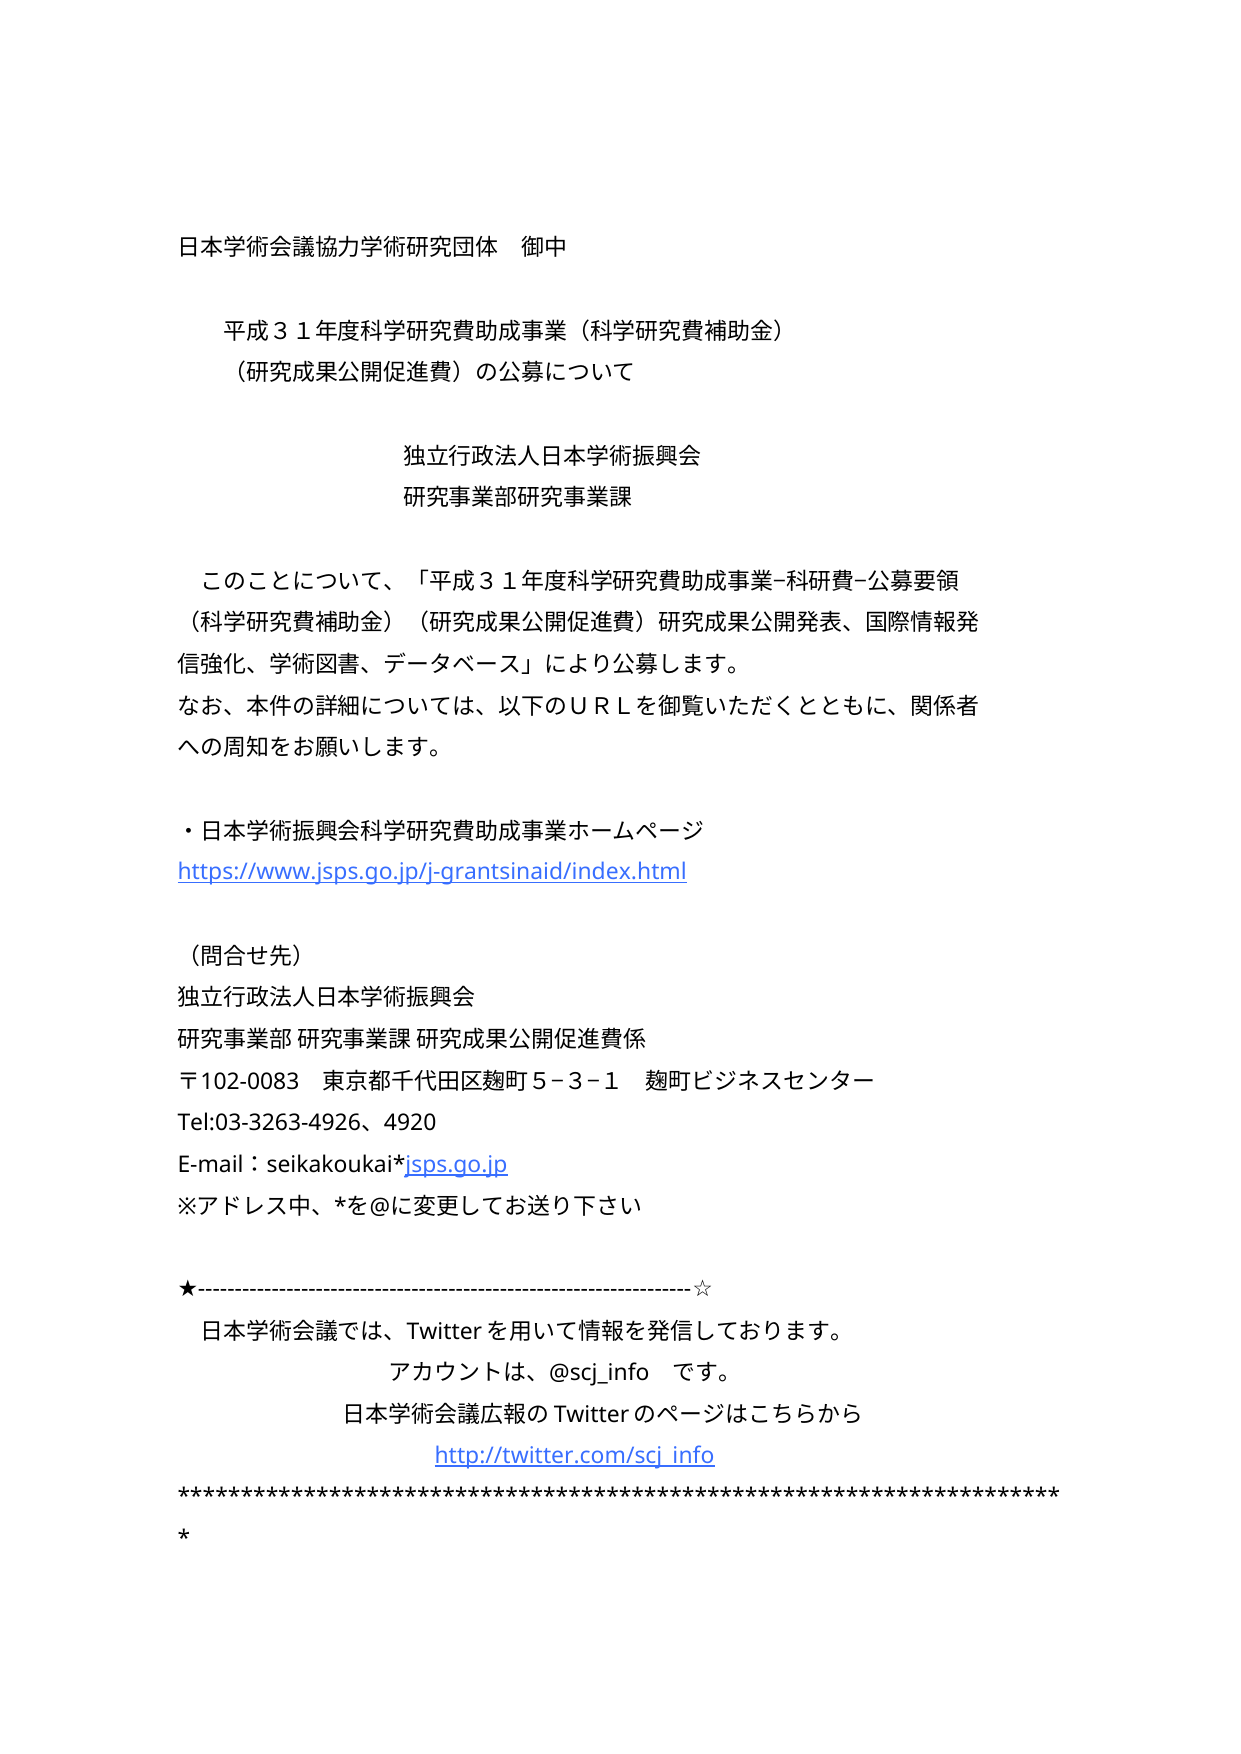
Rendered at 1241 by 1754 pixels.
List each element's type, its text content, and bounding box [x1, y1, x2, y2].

text （科学研究費補助金）（研究成果公開促進費）研究成果公開発表、国際情報発 [177, 600, 1063, 642]
text このことについて、「平成３１年度科学研究費助成事業−科研費−公募要領 [177, 558, 1063, 600]
text 〒102-0083 東京都千代田区麹町５−３−１ 麹町ビジネスセンター [177, 1058, 1063, 1100]
text 日本学術会議協力学術研究団体 御中 [177, 225, 1063, 267]
text ★-------------------------------------------------------------------☆ [177, 1267, 1063, 1308]
text 信強化、学術図書、データベース」により公募します。 [177, 642, 1063, 683]
text 独立行政法人日本学術振興会 [177, 433, 1063, 475]
text アカウントは、@scj_info です。 [177, 1350, 1063, 1392]
text ・日本学術振興会科学研究費助成事業ホームページ [177, 808, 1063, 850]
text Tel:03-3263-4926、4920 [177, 1100, 1063, 1142]
text （問合せ先） [177, 933, 1063, 975]
text （研究成果公開促進費）の公募について [177, 350, 1063, 392]
text http://twitter.com/scj_info [177, 1433, 1063, 1475]
text 日本学術会議では、Twitterを用いて情報を発信しております。 [177, 1308, 1063, 1350]
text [177, 1475, 1063, 1558]
text 平成３１年度科学研究費助成事業（科学研究費補助金） [177, 308, 1063, 350]
text 独立行政法人日本学術振興会 [177, 975, 1063, 1017]
text 研究事業部研究事業課 [177, 475, 1063, 517]
text 研究事業部 研究事業課 研究成果公開促進費係 [177, 1017, 1063, 1058]
text なお、本件の詳細については、以下のＵＲＬを御覧いただくとともに、関係者 [177, 683, 1063, 725]
text E-mail：seikakoukai*jsps.go.jp [177, 1142, 1063, 1183]
text ※アドレス中、*を@に変更してお送り下さい [177, 1183, 1063, 1225]
text 日本学術会議広報のTwitterのページはこちらから [177, 1392, 1063, 1433]
text https://www.jsps.go.jp/j-grantsinaid/index.html [177, 850, 1063, 892]
text への周知をお願いします。 [177, 725, 1063, 767]
